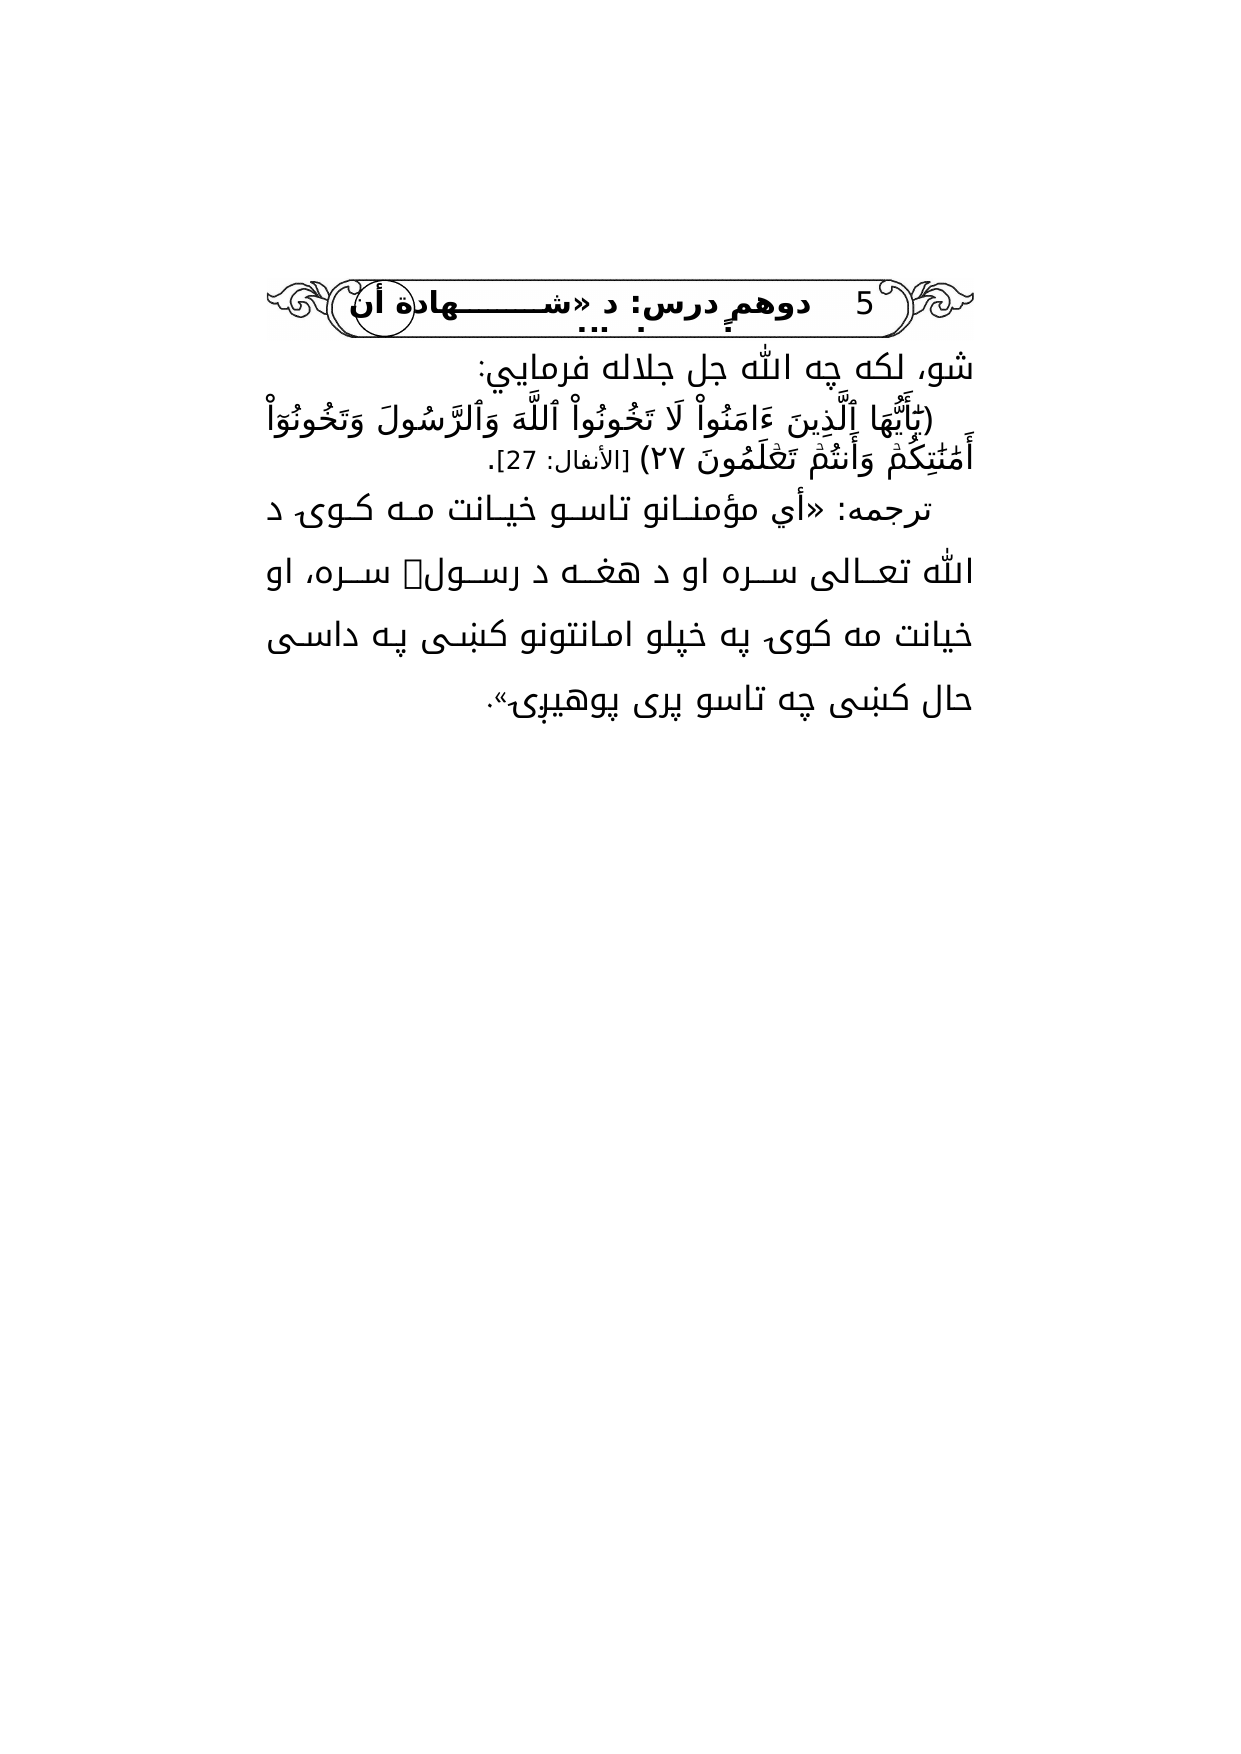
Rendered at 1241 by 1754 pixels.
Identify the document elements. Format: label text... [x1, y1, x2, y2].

picture [266, 278, 974, 337]
text ﴿يَٰٓأَيُّهَا ٱلَّذِينَ ءَامَنُواْ لَا تَخُونُواْ ٱللَّهَ وَٱلرَّسُولَ وَتَخُونُوٓاْ أَمَٰنَٰتِكُمۡ وَأَنتُمۡ تَعۡلَمُونَ ٢٧﴾ [الأنفال: 27]. [266, 400, 974, 478]
text ترجمه: «أي مؤمنانو تاسو خیانت مه کوۍ د الله تعالی سره او د هغه د رسول سره، او خیانت مه کوۍ په خپلو امانتونو کښی په داسی حال کښی چه تاسو پری پوهیږۍ». [266, 478, 974, 731]
text خو هغه څوک چه ددغه امانت په ادا کښی خیانت وکړي نو هغه په لوﺉ تاوان سره تاواني شو، لکه چه الله جل جلاله فرمایي: [266, 337, 974, 400]
